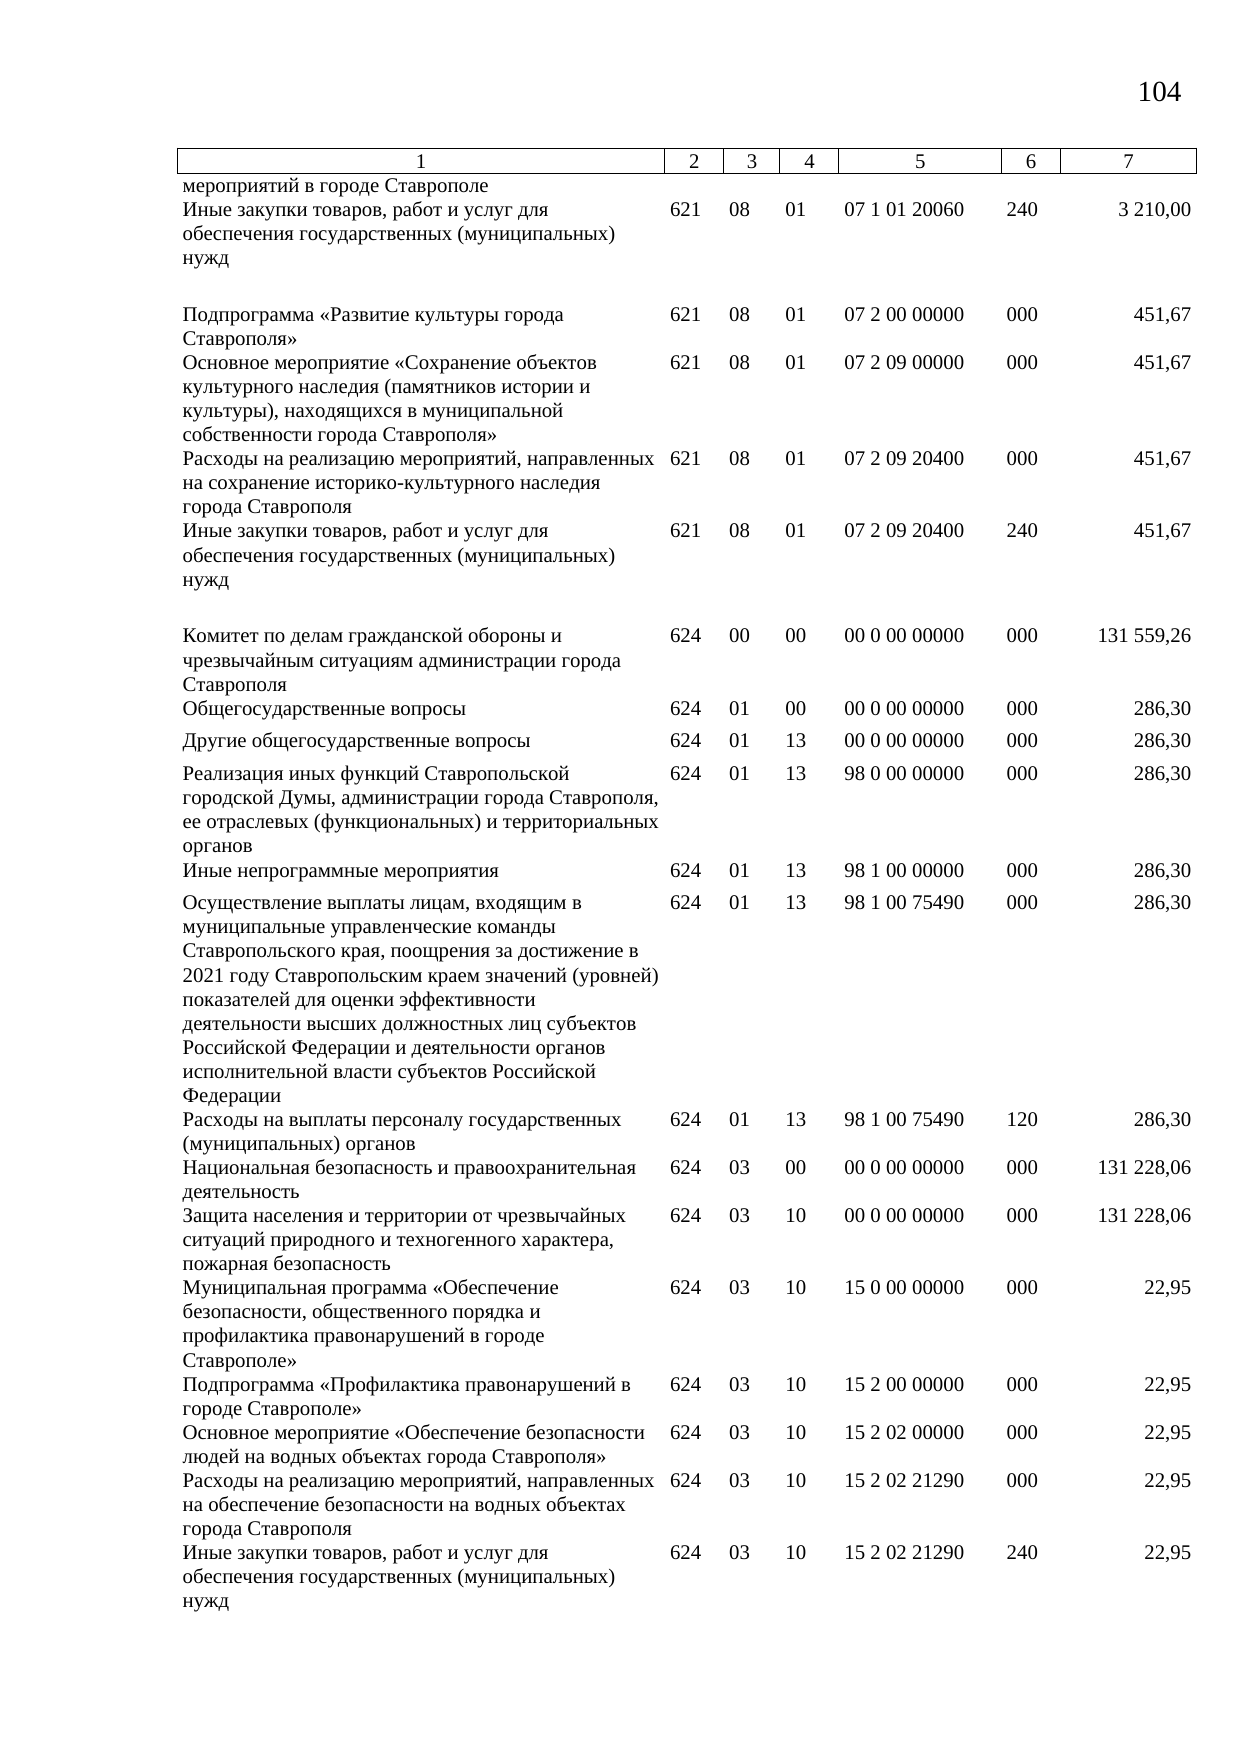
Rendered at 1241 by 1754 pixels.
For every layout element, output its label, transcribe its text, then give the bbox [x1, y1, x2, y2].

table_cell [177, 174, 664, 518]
table_header 3 [724, 149, 779, 173]
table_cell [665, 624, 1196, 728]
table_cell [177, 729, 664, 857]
table_header 6 [1002, 149, 1060, 173]
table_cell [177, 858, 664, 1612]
table_header 7 [1061, 149, 1196, 173]
table_header 1 [178, 149, 664, 173]
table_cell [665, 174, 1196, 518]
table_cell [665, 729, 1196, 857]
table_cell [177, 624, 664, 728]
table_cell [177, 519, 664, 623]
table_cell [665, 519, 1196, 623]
table_header 5 [839, 149, 1001, 173]
table_header 2 [665, 149, 723, 173]
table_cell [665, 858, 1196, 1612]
table_header 4 [780, 149, 838, 173]
